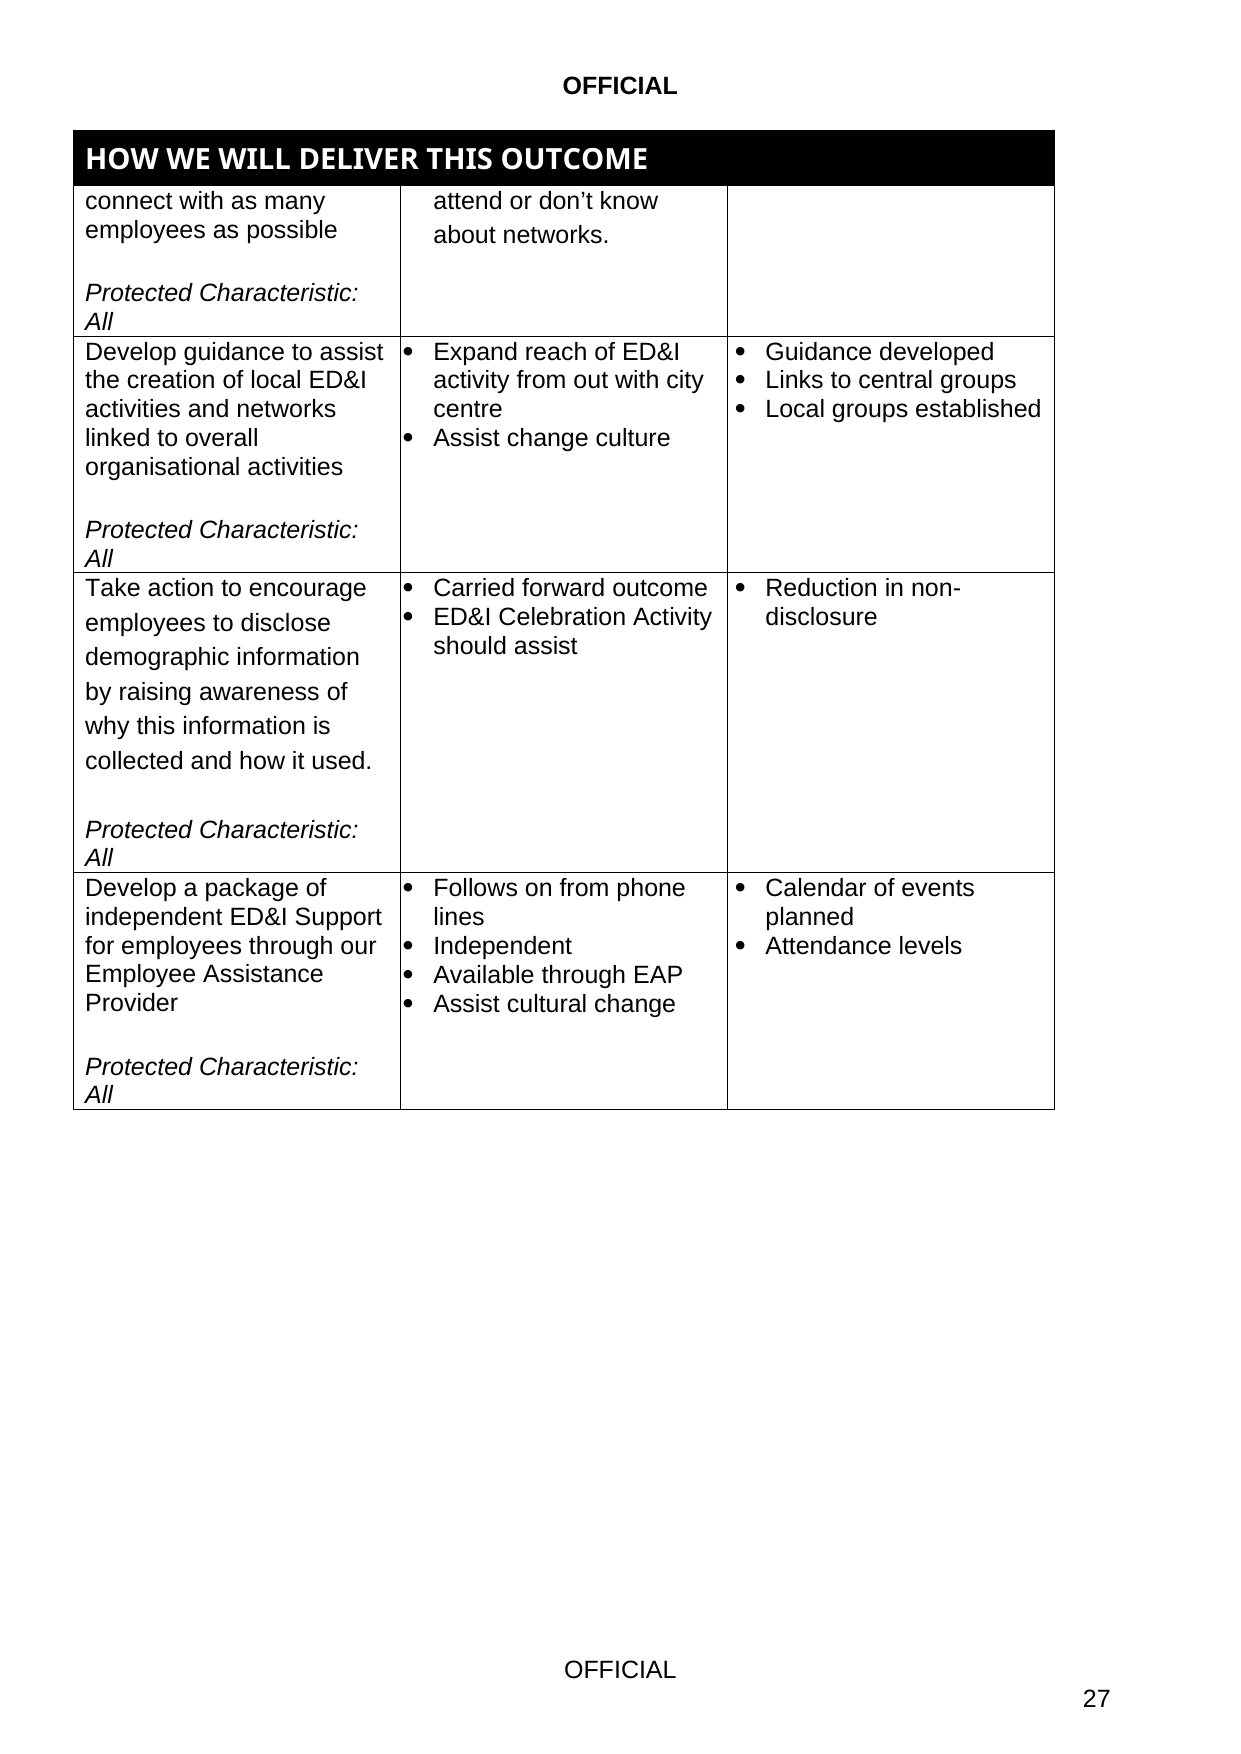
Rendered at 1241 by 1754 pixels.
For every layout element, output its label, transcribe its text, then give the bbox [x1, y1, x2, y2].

table_cell Reduction in non-disclosure [728, 573, 1054, 872]
table_cell Carried forward outcome ED&I Celebration Activity should assist [401, 573, 727, 872]
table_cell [74, 186, 400, 336]
table_cell Calendar of events planned Attendance levels [728, 873, 1054, 1109]
table_header How We Will Deliver this Outcome [74, 131, 1054, 185]
table_cell Follows on from phone lines Independent Available through EAP Assist cultural change [401, 873, 727, 1109]
table_cell Guidance developed Links to central groups Local groups established [728, 337, 1054, 572]
table_cell Develop a package of independent ED&I Support for employees through our Employee Assistance Provider Protected Characteristic: All [74, 873, 400, 1109]
table_cell Take action to encourage employees to disclose demographic information by raising awareness of why this information is collected and how it used. Protected Characteristic: All [74, 573, 400, 872]
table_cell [728, 186, 1054, 336]
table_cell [401, 186, 727, 336]
table_cell Develop guidance to assist the creation of local ED&I activities and networks linked to overall organisational activities Protected Characteristic: All [74, 337, 400, 572]
table_cell Expand reach of ED&I activity from out with city centre Assist change culture [401, 337, 727, 572]
